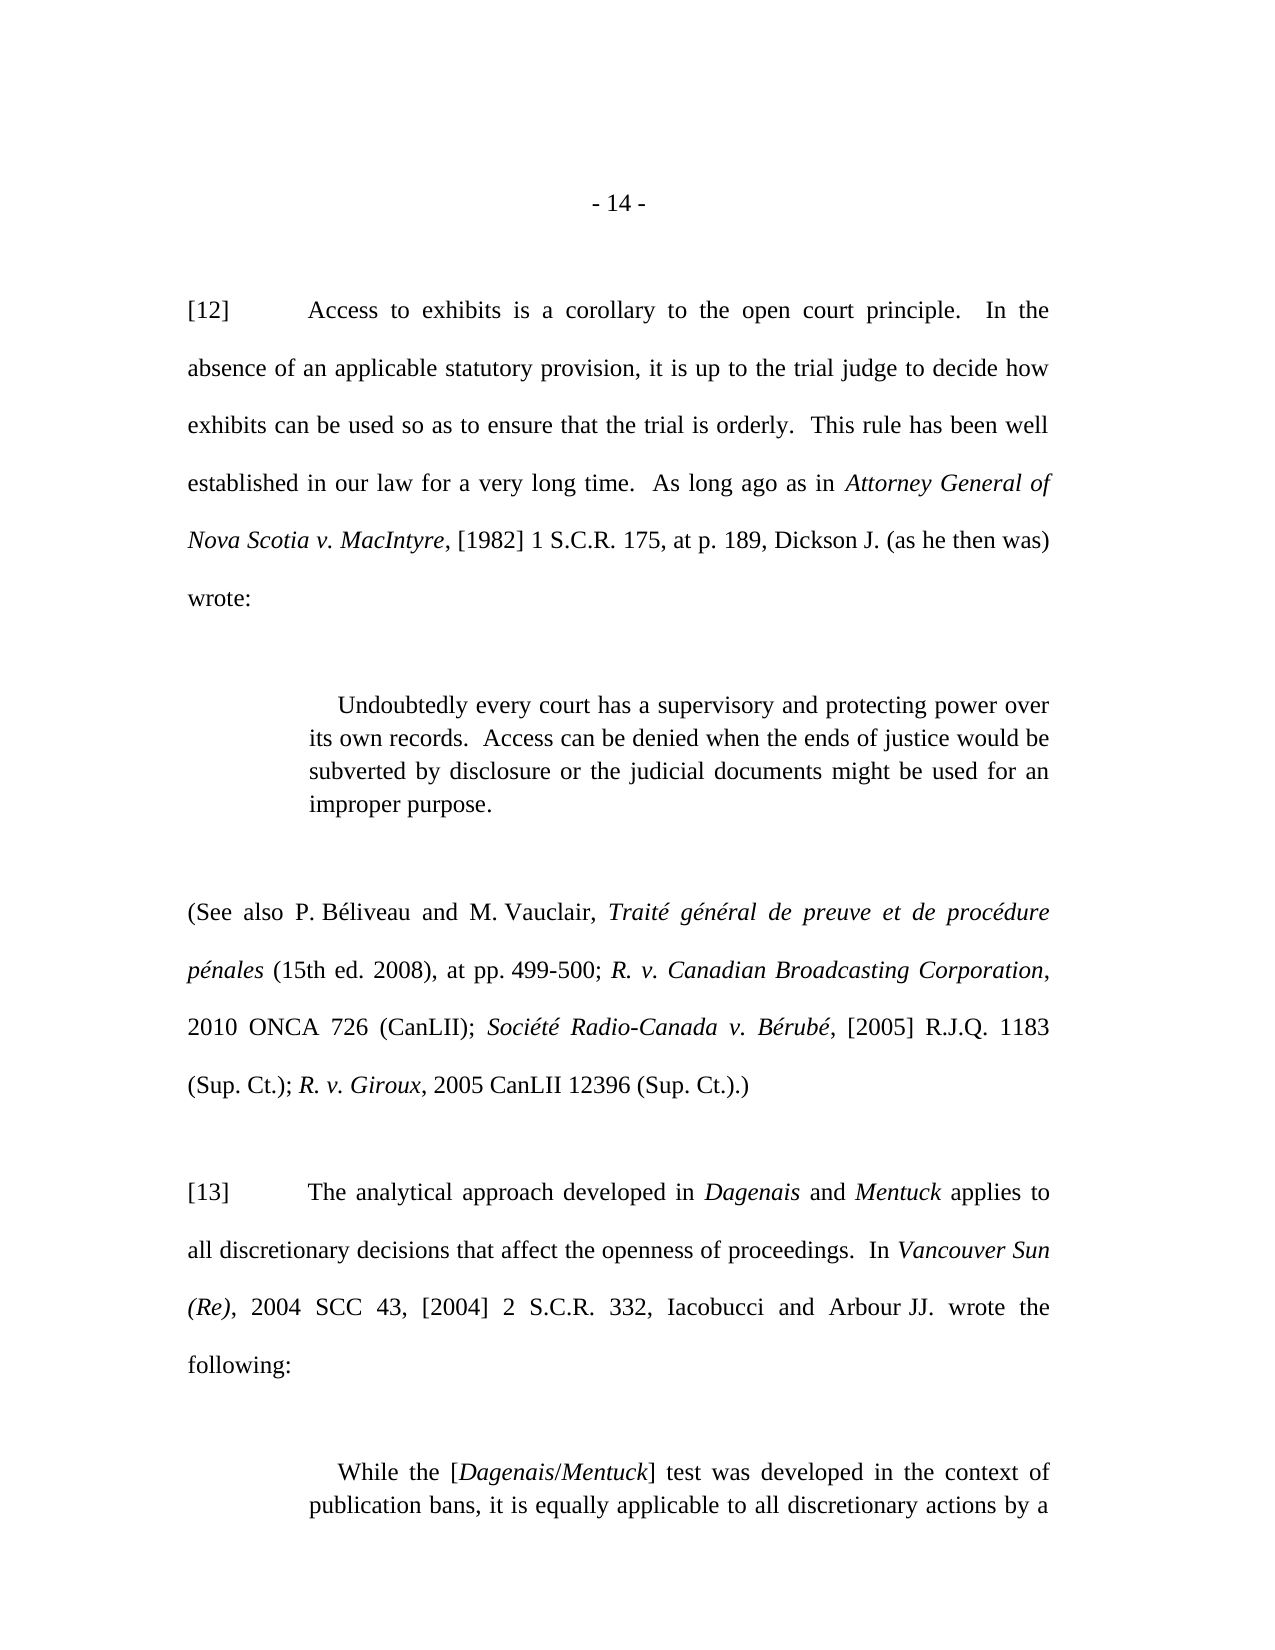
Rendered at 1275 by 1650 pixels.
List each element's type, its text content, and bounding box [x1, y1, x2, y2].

text The analytical approach developed in Dagenais and Mentuck applies to all discretionary decisions that affect the openness of proceedings. In Vancouver Sun (Re), 2004 SCC 43, [2004] 2 S.C.R. 332, Iacobucci and Arbour JJ. wrote the following: [187, 1177, 1050, 1379]
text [187, 1457, 1050, 1519]
text Undoubtedly every court has a supervisory and protecting power over its own records. Access can be denied when the ends of justice would be subverted by disclosure or the judicial documents might be used for an improper purpose. [187, 690, 1050, 818]
text Access to exhibits is a corollary to the open court principle. In the absence of an applicable statutory provision, it is up to the trial judge to decide how exhibits can be used so as to ensure that the trial is orderly. This rule has been well established in our law for a very long time. As long ago as in Attorney General of Nova Scotia v. MacIntyre, [1982] 1 S.C.R. 175, at p. 189, Dickson J. (as he then was) wrote: [187, 295, 1050, 612]
text (See also P. Béliveau and M. Vauclair, Traité général de preuve et de procédure pénales (15th ed. 2008), at pp. 499-500; R. v. Canadian Broadcasting Corporation, 2010 ONCA 726 (CanLII); Société Radio-Canada v. Bérubé, [2005] R.J.Q. 1183 (Sup. Ct.); R. v. Giroux, 2005 CanLII 12396 (Sup. Ct.).) [187, 897, 1050, 1099]
